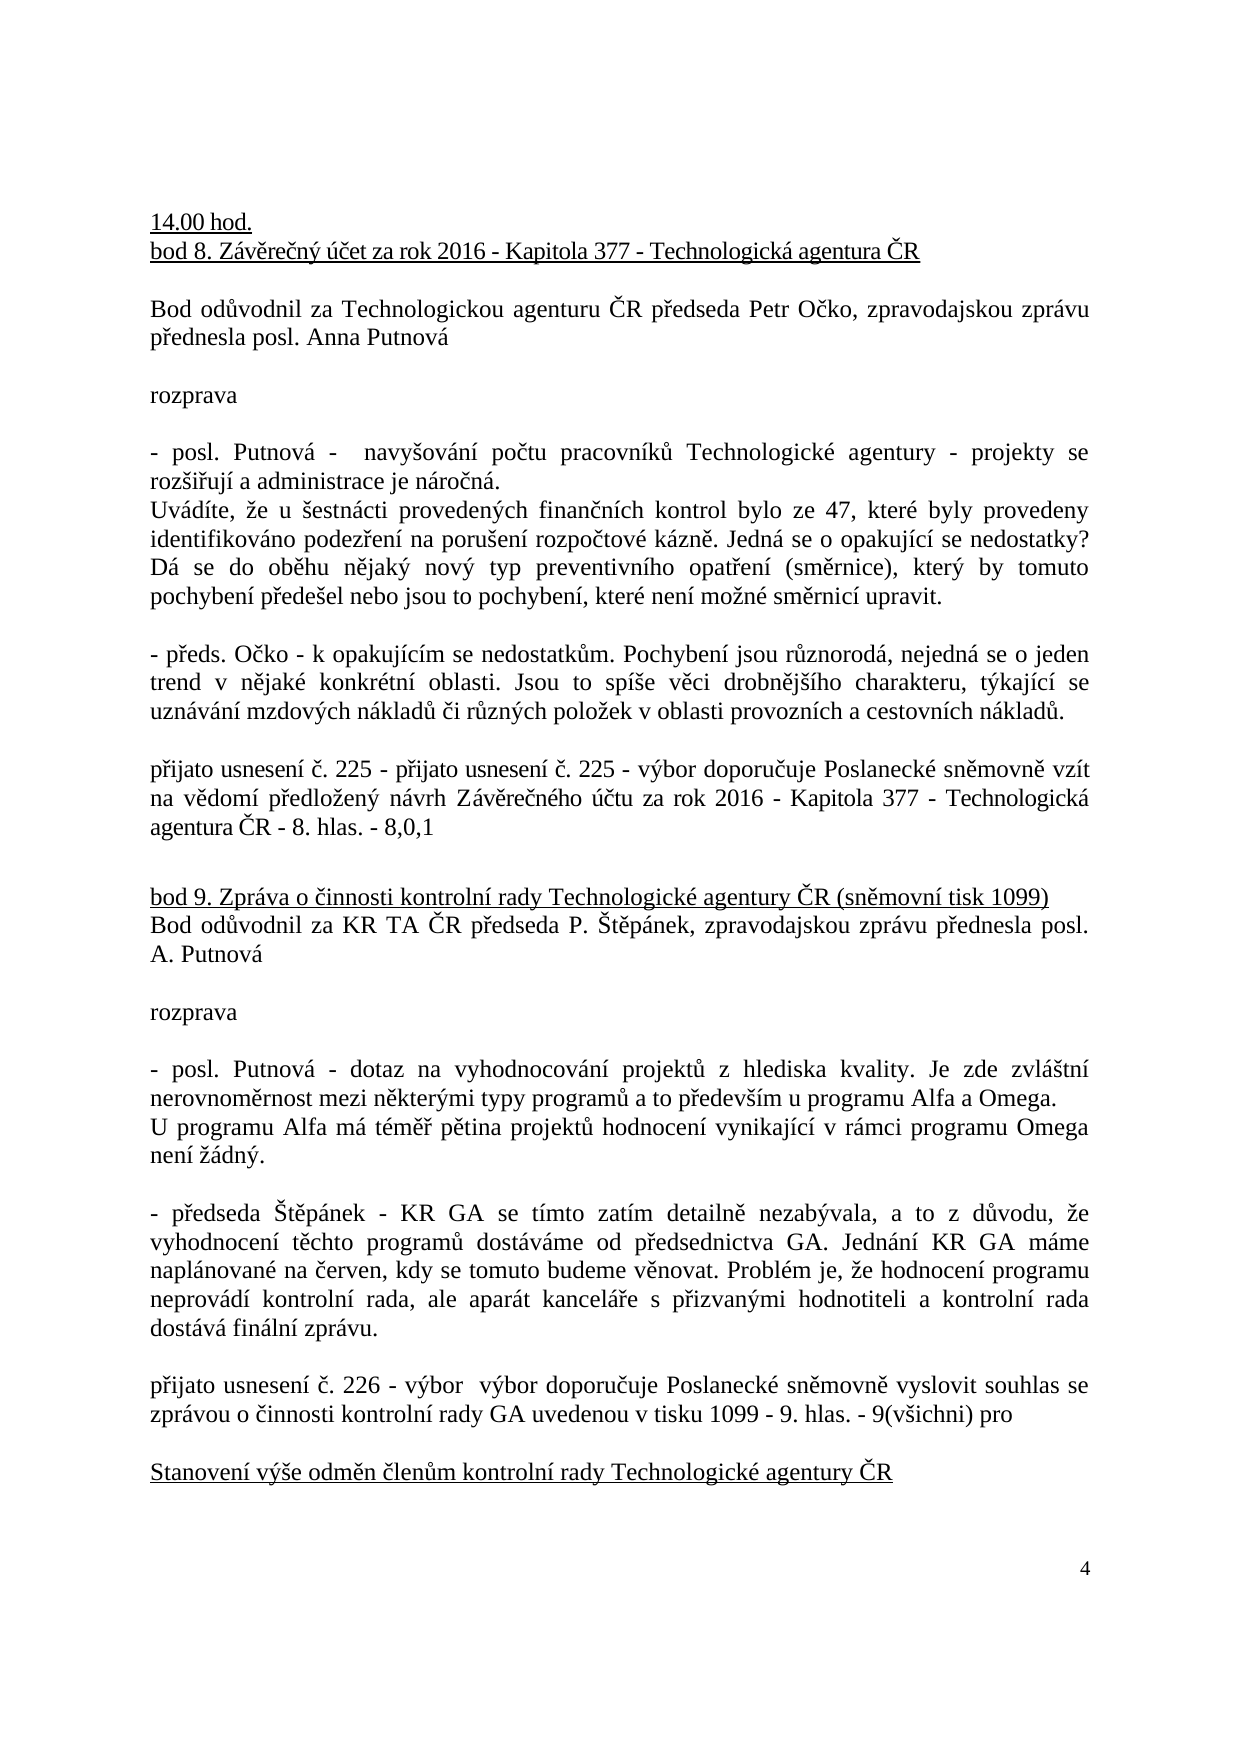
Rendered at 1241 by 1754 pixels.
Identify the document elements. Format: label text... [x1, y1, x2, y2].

text Bod odůvodnil za Technologickou agenturu ČR předseda Petr Očko, zpravodajskou zprávu přednesla posl. Anna Putnová [150, 294, 1090, 351]
text - předseda Štěpánek - KR GA se tímto zatím detailně nezabývala, a to z důvodu, že vyhodnocení těchto programů dostáváme od předsednictva GA. Jednání KR GA máme naplánované na červen, kdy se tomuto budeme věnovat. Problém je, že hodnocení programu neprovádí kontrolní rada, ale aparát kanceláře s přizvanými hodnotiteli a kontrolní rada dostává finální zprávu. [150, 1198, 1090, 1342]
text bod 9. Zpráva o činnosti kontrolní rady Technologické agentury ČR (sněmovní tisk 1099) [150, 882, 1090, 910]
text Stanovení výše odměn členům kontrolní rady Technologické agentury ČR [150, 1457, 1090, 1485]
text bod 8. Závěrečný účet za rok 2016 - Kapitola 377 - Technologická agentura ČR [150, 236, 1090, 265]
text rozprava [150, 997, 1090, 1025]
text Uvádíte, že u šestnácti provedených finančních kontrol bylo ze 47, které byly provedeny identifikováno podezření na porušení rozpočtové kázně. Jedná se o opakující se nedostatky? Dá se do oběhu nějaký nový typ preventivního opatření (směrnice), který by tomuto pochybení předešel nebo jsou to pochybení, které není možné směrnicí upravit. [150, 495, 1090, 610]
text - posl. Putnová - dotaz na vyhodnocování projektů z hlediska kvality. Je zde zvláštní nerovnoměrnost mezi některými typy programů a to především u programu Alfa a Omega. [150, 1054, 1090, 1112]
text rozprava [150, 380, 1090, 409]
text 14.00 hod. [150, 207, 1090, 236]
text přijato usnesení č. 225 - přijato usnesení č. 225 - výbor doporučuje Poslanecké sněmovně vzít na vědomí předložený návrh Závěrečného účtu za rok 2016 - Kapitola 377 - Technologická agentura ČR - 8. hlas. - 8,0,1 [150, 754, 1090, 840]
text U programu Alfa má téměř pětina projektů hodnocení vynikající v rámci programu Omega není žádný. [150, 1112, 1090, 1169]
text - posl. Putnová - navyšování počtu pracovníků Technologické agentury - projekty se rozšiřují a administrace je náročná. [150, 437, 1090, 495]
text - předs. Očko - k opakujícím se nedostatkům. Pochybení jsou různorodá, nejedná se o jeden trend v nějaké konkrétní oblasti. Jsou to spíše věci drobnějšího charakteru, týkající se uznávání mzdových nákladů či různých položek v oblasti provozních a cestovních nákladů. [150, 639, 1090, 725]
text Bod odůvodnil za KR TA ČR předseda P. Štěpánek, zpravodajskou zprávu přednesla posl. A. Putnová [150, 910, 1090, 968]
text přijato usnesení č. 226 - výbor výbor doporučuje Poslanecké sněmovně vyslovit souhlas se zprávou o činnosti kontrolní rady GA uvedenou v tisku 1099 - 9. hlas. - 9(všichni) pro [150, 1370, 1090, 1428]
